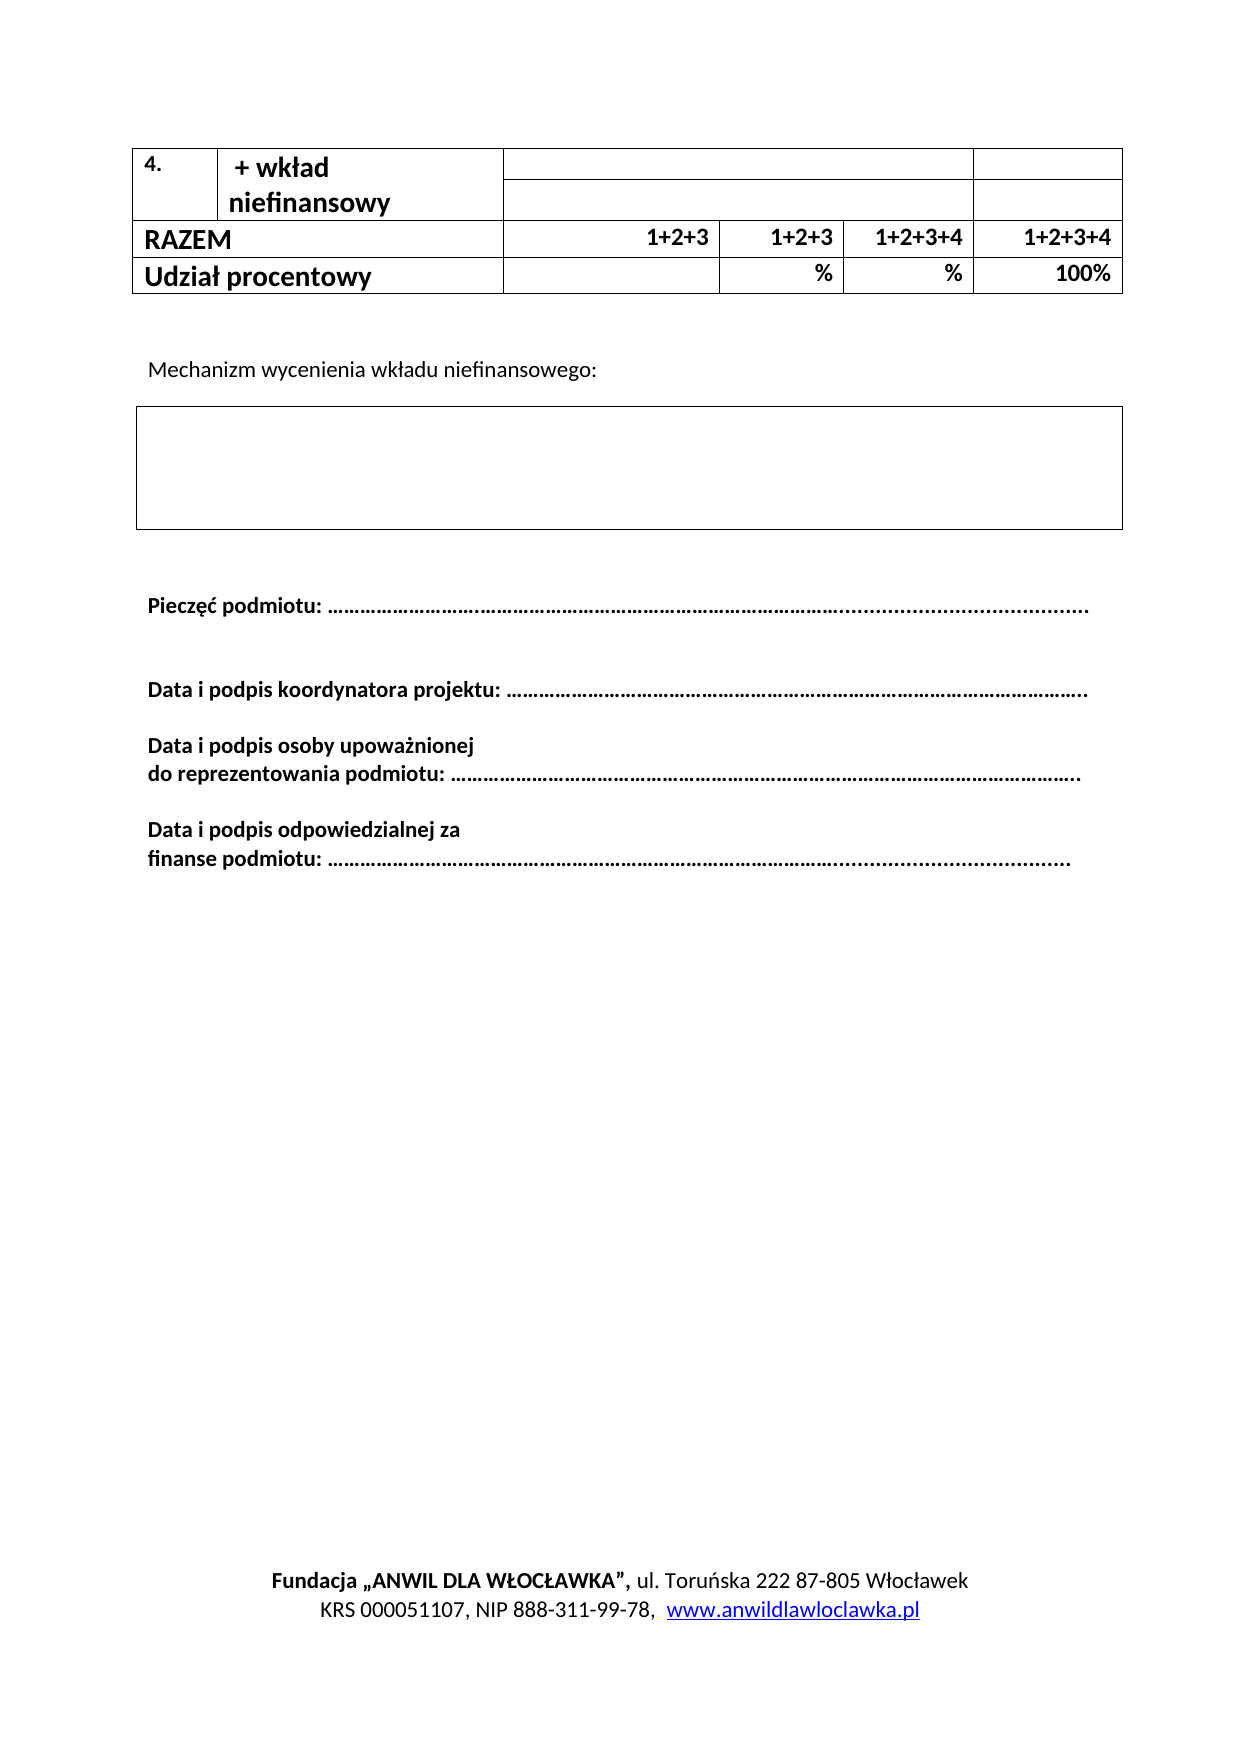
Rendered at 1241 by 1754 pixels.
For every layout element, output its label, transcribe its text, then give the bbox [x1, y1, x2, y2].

text Data i podpis koordynatora projektu: …………………………………………………………………………………………….. [148, 676, 1093, 703]
table_cell RAZEM [133, 221, 503, 257]
table_header [137, 407, 1122, 529]
table_cell % [844, 258, 973, 293]
table_cell 1+2+3+4 [974, 221, 1122, 257]
table_cell [974, 180, 1122, 220]
text Pieczęć podmiotu: ……………………….…………………………………………………………......................................... [148, 591, 1093, 619]
table_cell 1+2+3 [720, 221, 843, 257]
text Data i podpis osoby upoważnionej [148, 732, 1093, 759]
table_cell 1+2+3+4 [844, 221, 973, 257]
text Data i podpis odpowiedzialnej za [148, 816, 1093, 844]
text finanse podmiotu: …………………………………………………………………………………....................................... [148, 844, 1093, 872]
table_cell [504, 258, 719, 293]
table_cell [974, 149, 1122, 179]
table_cell 1+2+3 [504, 221, 719, 257]
table_cell 100% [974, 258, 1122, 293]
table_cell Udział procentowy [133, 258, 503, 293]
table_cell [218, 149, 503, 220]
table_cell [504, 180, 973, 220]
table_cell [504, 149, 973, 179]
table_cell 4. [133, 149, 217, 220]
text do reprezentowania podmiotu: …………………………………………………………………………………………………….. [148, 759, 1093, 788]
text Mechanizm wycenienia wkładu niefinansowego: [148, 355, 1093, 383]
table_cell % [720, 258, 843, 293]
